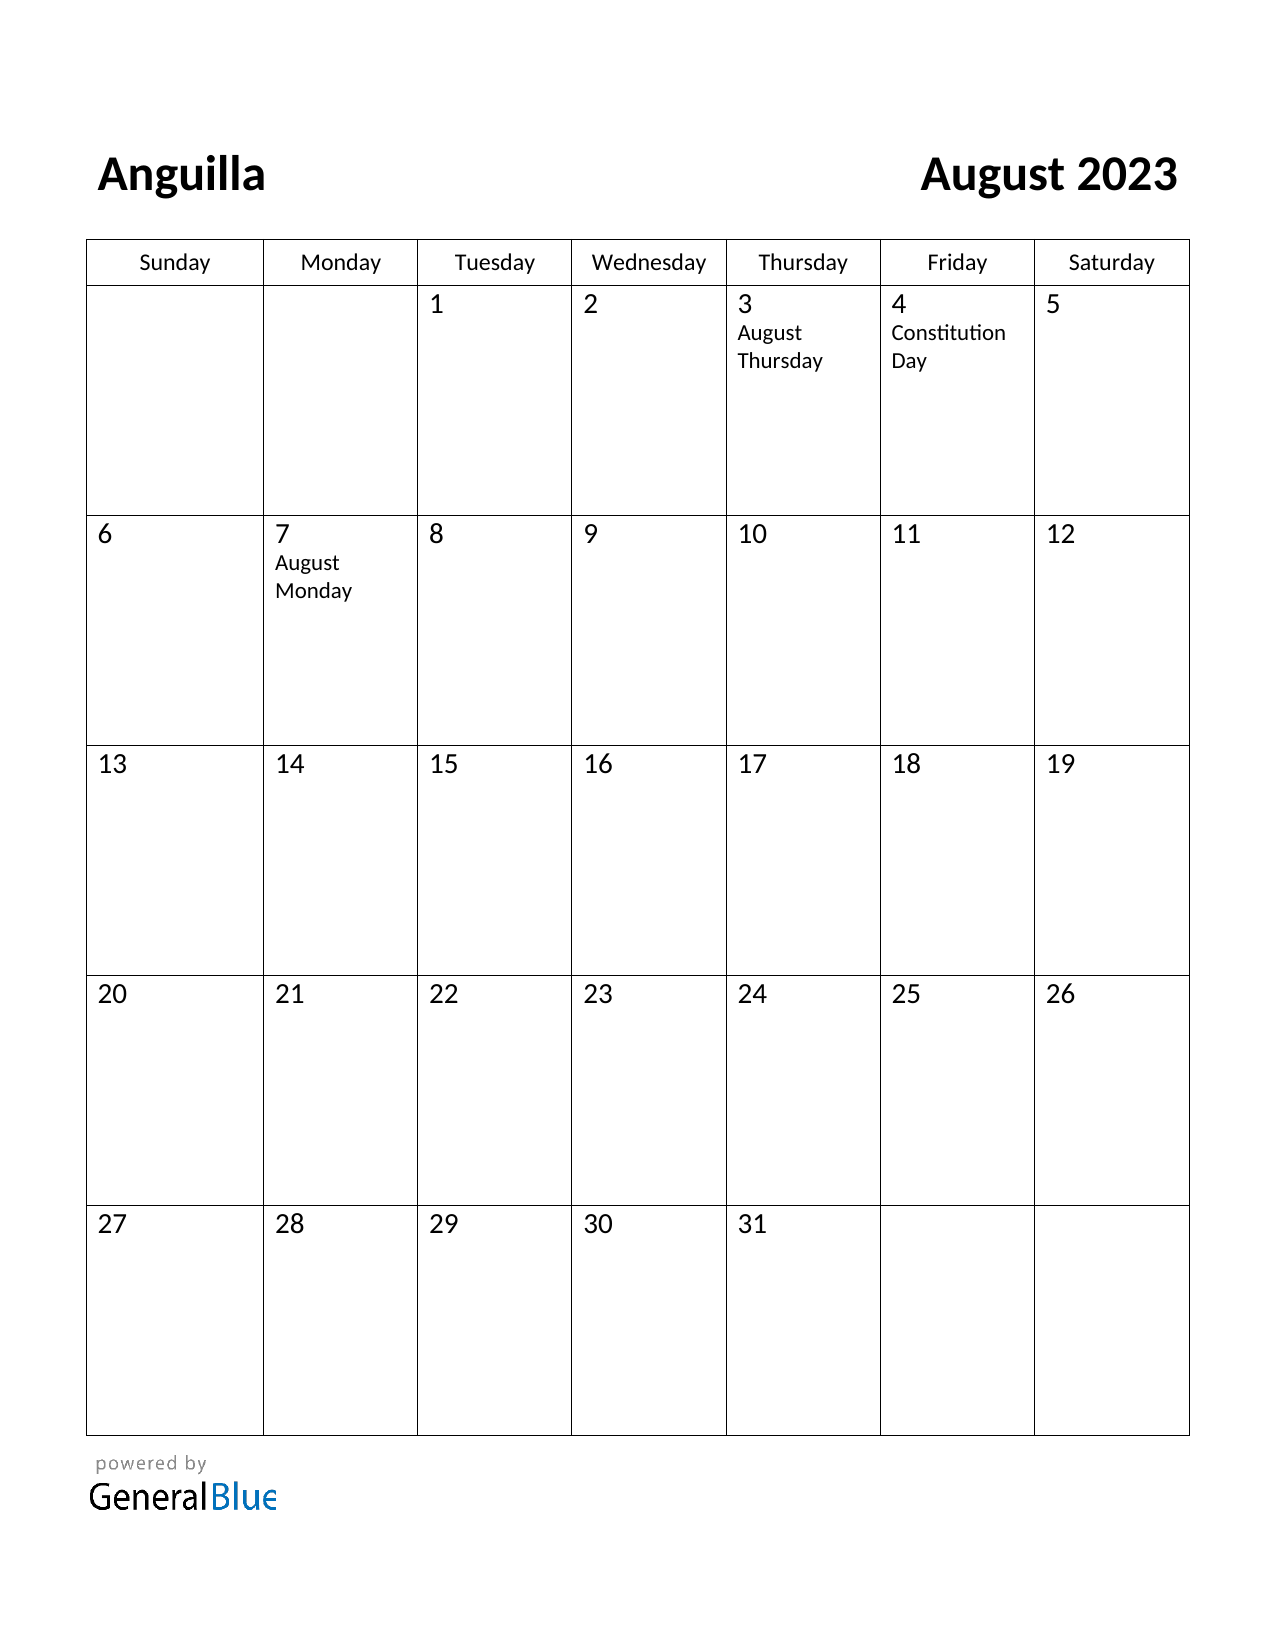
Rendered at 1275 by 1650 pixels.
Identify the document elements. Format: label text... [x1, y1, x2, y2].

table_cell 28 [264, 1206, 417, 1238]
table_cell 10 [727, 516, 880, 548]
table_cell [87, 1008, 263, 1204]
table_cell 21 [264, 976, 417, 1008]
table_cell [881, 1008, 1034, 1204]
table_cell [87, 318, 263, 514]
table_cell [87, 778, 263, 974]
table_cell 25 [881, 976, 1034, 1008]
table_cell [572, 318, 726, 514]
table_cell [264, 1008, 417, 1204]
table_cell [418, 778, 571, 974]
table_cell [727, 548, 880, 744]
table_cell Sunday [87, 240, 263, 284]
table_cell 5 [1035, 286, 1189, 318]
table_cell 1 [418, 286, 571, 318]
table_cell 31 [727, 1206, 880, 1238]
table_cell Tuesday [418, 240, 571, 284]
table_cell [1035, 778, 1189, 974]
table_cell 15 [418, 746, 571, 778]
table_cell 17 [727, 746, 880, 778]
table_cell 24 [727, 976, 880, 1008]
table_cell [727, 778, 880, 974]
table_cell [264, 778, 417, 974]
table_cell [264, 286, 417, 318]
table_cell Constitution Day [881, 318, 1034, 514]
table_cell [881, 1206, 1034, 1238]
table_cell August Thursday [727, 318, 880, 514]
table_cell 3 [727, 286, 880, 318]
table_cell [264, 1238, 417, 1434]
table_cell [727, 1008, 880, 1204]
table_cell Monday [264, 240, 417, 284]
table_cell 16 [572, 746, 726, 778]
table_header Anguilla [86, 105, 572, 239]
table_cell [86, 1436, 1189, 1534]
table_cell 8 [418, 516, 571, 548]
table_cell [727, 1238, 880, 1434]
table_cell 2 [572, 286, 726, 318]
table_cell 9 [572, 516, 726, 548]
table_cell 7 [264, 516, 417, 548]
table_cell [1035, 1238, 1189, 1434]
table_cell [1035, 318, 1189, 514]
table_cell 14 [264, 746, 417, 778]
table_cell Wednesday [572, 240, 726, 284]
table_cell 4 [881, 286, 1034, 318]
table_cell Saturday [1035, 240, 1189, 284]
table_cell 13 [87, 746, 263, 778]
table_cell [881, 548, 1034, 744]
table_cell [1035, 548, 1189, 744]
table_cell 27 [87, 1206, 263, 1238]
table_cell Thursday [727, 240, 880, 284]
table_cell 22 [418, 976, 571, 1008]
table_cell 23 [572, 976, 726, 1008]
table_cell 26 [1035, 976, 1189, 1008]
table_cell [1035, 1008, 1189, 1204]
table_cell [418, 1008, 571, 1204]
table_cell [572, 1238, 726, 1434]
table_cell [87, 286, 263, 318]
table_cell [87, 548, 263, 744]
table_cell 18 [881, 746, 1034, 778]
table_cell 29 [418, 1206, 571, 1238]
table_cell 6 [87, 516, 263, 548]
table_cell [572, 1008, 726, 1204]
table_cell 12 [1035, 516, 1189, 548]
table_cell [572, 778, 726, 974]
table_cell 30 [572, 1206, 726, 1238]
table_cell [87, 1238, 263, 1434]
table_cell [881, 778, 1034, 974]
table_cell [572, 548, 726, 744]
table_cell [264, 318, 417, 514]
table_cell 20 [87, 976, 263, 1008]
table_cell [418, 548, 571, 744]
table_cell [881, 1238, 1034, 1434]
table_cell [1035, 1206, 1189, 1238]
table_cell 19 [1035, 746, 1189, 778]
table_cell Friday [881, 240, 1034, 284]
table_cell [418, 318, 571, 514]
table_cell [418, 1238, 571, 1434]
picture [88, 1452, 276, 1515]
table_cell 11 [881, 516, 1034, 548]
table_header August 2023 [572, 105, 1189, 239]
table_cell August Monday [264, 548, 417, 744]
